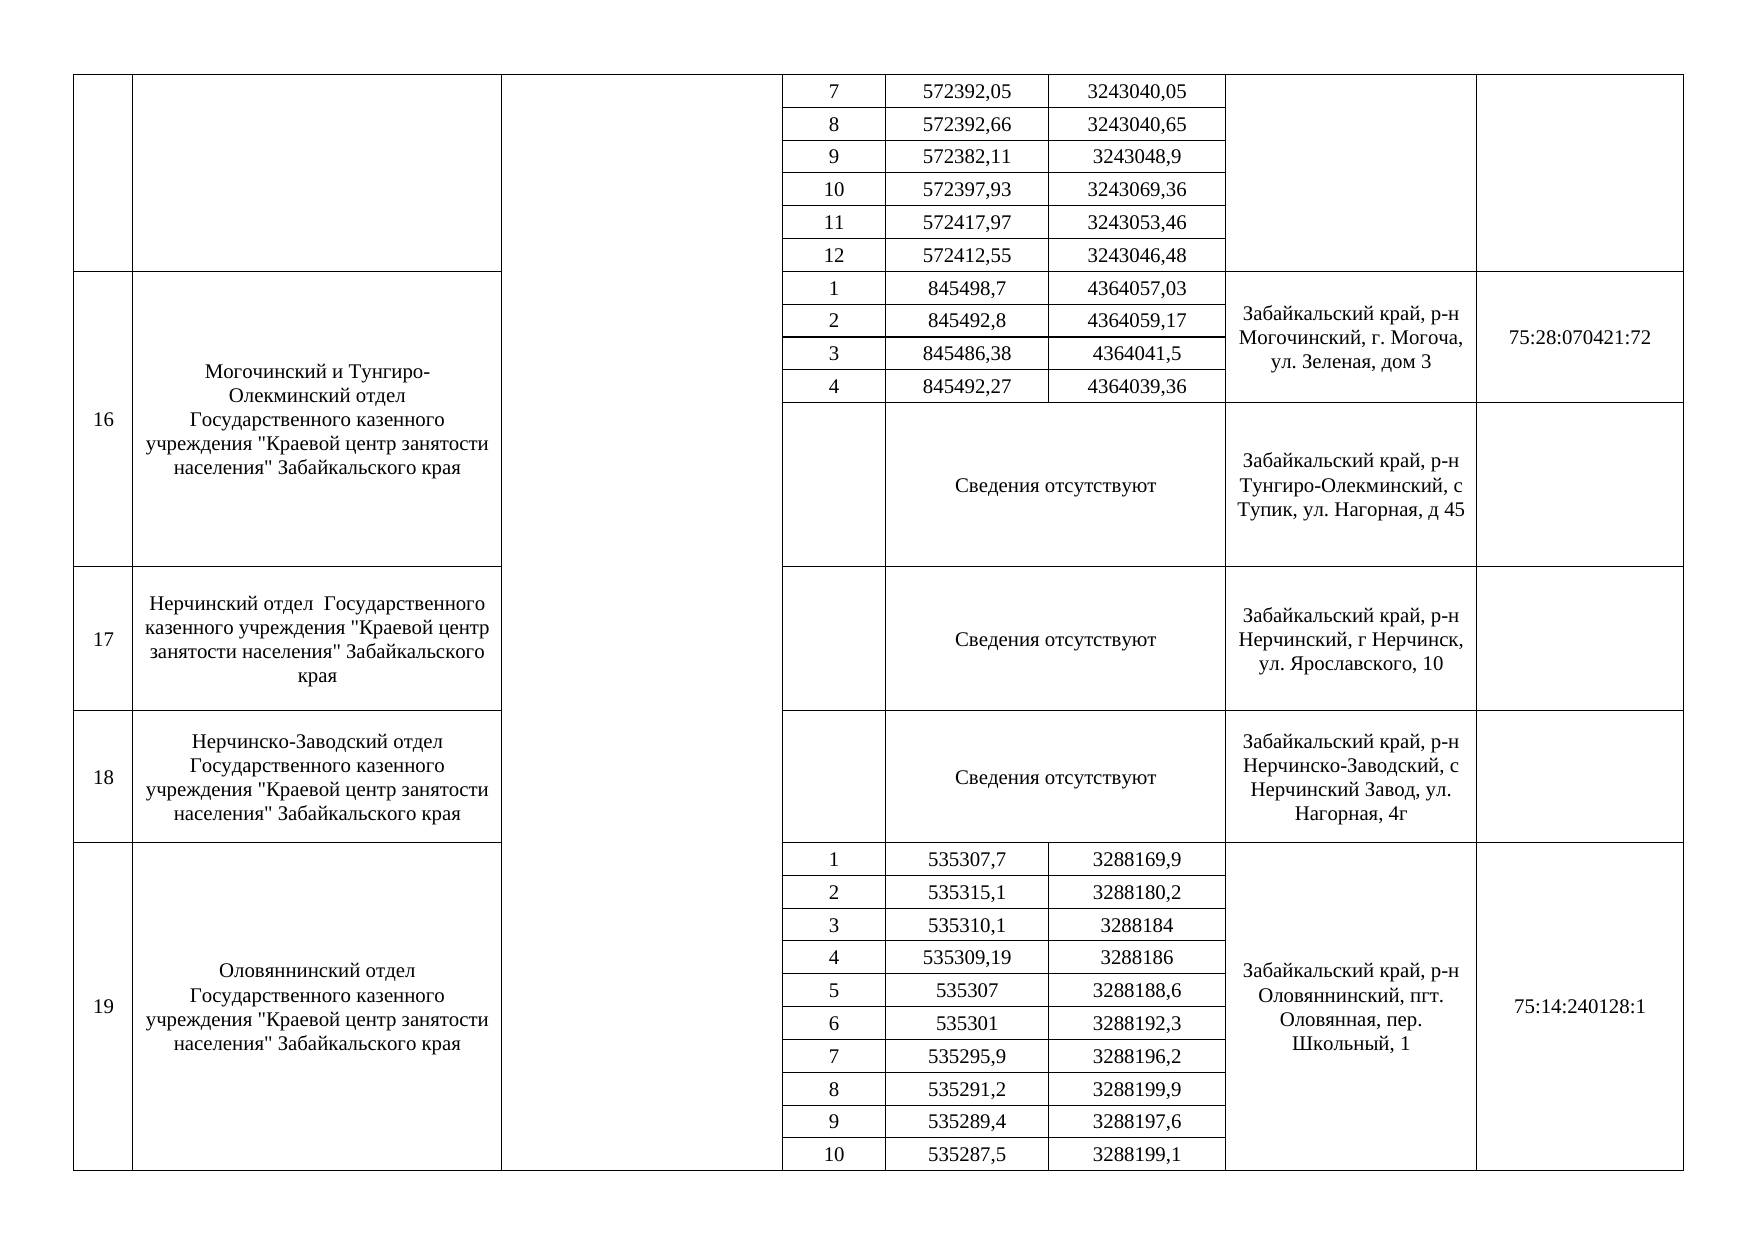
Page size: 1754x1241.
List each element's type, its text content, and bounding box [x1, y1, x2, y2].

table_cell 845492,8 [886, 305, 1048, 336]
table_cell 3288196,2 [1049, 1040, 1225, 1072]
table_cell [783, 403, 885, 566]
table_cell 18 [74, 711, 132, 842]
table_cell Сведения отсутствуют [886, 567, 1225, 710]
table_cell Нерчинский отдел Государственного казенного учреждения "Краевой центр занятости населения" Забайкальского края [133, 567, 501, 710]
table_cell 845498,7 [886, 272, 1048, 303]
table_cell [1477, 567, 1683, 710]
table_cell 3288199,1 [1049, 1138, 1225, 1170]
table_cell 572397,93 [886, 173, 1048, 205]
table_cell 572412,55 [886, 239, 1048, 271]
table_cell Забайкальский край, р-н Нерчинский, г Нерчинск, ул. Ярославского, 10 [1226, 567, 1476, 710]
table_cell 3243069,36 [1049, 173, 1225, 205]
table_cell Могочинский и Тунгиро-Олекминский отдел Государственного казенного учреждения "Краевой центр занятости населения" Забайкальского края [133, 272, 501, 566]
table_cell 572417,97 [886, 206, 1048, 238]
table_cell 6 [783, 1007, 885, 1039]
table_cell 10 [783, 1138, 885, 1170]
table_cell 572392,05 [886, 75, 1048, 107]
table_cell 4364039,36 [1049, 370, 1225, 402]
table_cell 4 [783, 370, 885, 402]
table_cell 535291,2 [886, 1073, 1048, 1104]
table_cell 5 [783, 974, 885, 1006]
table_cell 3288169,9 [1049, 843, 1225, 875]
table_cell 3288186 [1049, 941, 1225, 973]
table_cell 3288199,9 [1049, 1073, 1225, 1104]
table_cell 75:28:070421:72 [1477, 272, 1683, 402]
table_cell 3288192,3 [1049, 1007, 1225, 1039]
table_cell 3288197,6 [1049, 1106, 1225, 1137]
table_cell [783, 711, 885, 842]
table_cell 4364041,5 [1049, 338, 1225, 369]
table_cell Забайкальский край, р-н Могочинский, г. Могоча, ул. Зеленая, дом 3 [1226, 272, 1476, 402]
table_cell 4364057,03 [1049, 272, 1225, 303]
table_cell Оловяннинский отдел Государственного казенного учреждения "Краевой центр занятости населения" Забайкальского края [133, 843, 501, 1170]
table_cell 11 [783, 206, 885, 238]
table_cell 19 [74, 843, 132, 1170]
table_cell 3243040,05 [1049, 75, 1225, 107]
table_cell 2 [783, 305, 885, 336]
table_cell [1477, 711, 1683, 842]
table_cell 535315,1 [886, 876, 1048, 908]
table_cell 10 [783, 173, 885, 205]
table_cell 3 [783, 909, 885, 940]
table_cell 3288188,6 [1049, 974, 1225, 1006]
table_cell 535307,7 [886, 843, 1048, 875]
table_cell [783, 567, 885, 710]
table_cell 7 [783, 1040, 885, 1072]
table_cell 535307 [886, 974, 1048, 1006]
table_cell [1477, 403, 1683, 566]
table_cell 535295,9 [886, 1040, 1048, 1072]
table_cell Забайкальский край, р-н Тунгиро-Олекминский, с Тупик, ул. Нагорная, д 45 [1226, 403, 1476, 566]
table_cell 3243040,65 [1049, 108, 1225, 139]
table_cell 8 [783, 1073, 885, 1104]
table_cell 535287,5 [886, 1138, 1048, 1170]
table_cell 17 [74, 567, 132, 710]
table_cell 535301 [886, 1007, 1048, 1039]
table_cell 845486,38 [886, 338, 1048, 369]
table_cell 535309,19 [886, 941, 1048, 973]
table_cell 7 [783, 75, 885, 107]
table_cell 3243048,9 [1049, 141, 1225, 172]
table_cell Сведения отсутствуют [886, 711, 1225, 842]
table_cell Нерчинско-Заводский отдел Государственного казенного учреждения "Краевой центр занятости населения" Забайкальского края [133, 711, 501, 842]
table_cell 2 [783, 876, 885, 908]
table_cell 75:14:240128:1 [1477, 843, 1683, 1170]
table_cell 3288184 [1049, 909, 1225, 940]
table_cell 4364059,17 [1049, 305, 1225, 336]
table_cell 3243046,48 [1049, 239, 1225, 271]
table_cell 9 [783, 1106, 885, 1137]
table_cell Забайкальский край, р-н Нерчинско-Заводский, с Нерчинский Завод, ул. Нагорная, 4г [1226, 711, 1476, 842]
table_cell 535289,4 [886, 1106, 1048, 1137]
table_cell 845492,27 [886, 370, 1048, 402]
table_cell 572392,66 [886, 108, 1048, 139]
table_cell 572382,11 [886, 141, 1048, 172]
table_cell 12 [783, 239, 885, 271]
table_cell 1 [783, 843, 885, 875]
table_cell 16 [74, 272, 132, 566]
table_cell Забайкальский край, р-н Оловяннинский, пгт. Оловянная, пер. Школьный, 1 [1226, 843, 1476, 1170]
table_cell 8 [783, 108, 885, 139]
table_cell 9 [783, 141, 885, 172]
table_cell 3243053,46 [1049, 206, 1225, 238]
table_cell Сведения отсутствуют [886, 403, 1225, 566]
table_cell 3 [783, 338, 885, 369]
table_cell 1 [783, 272, 885, 303]
table_cell 4 [783, 941, 885, 973]
table_cell 3288180,2 [1049, 876, 1225, 908]
table_cell 535310,1 [886, 909, 1048, 940]
